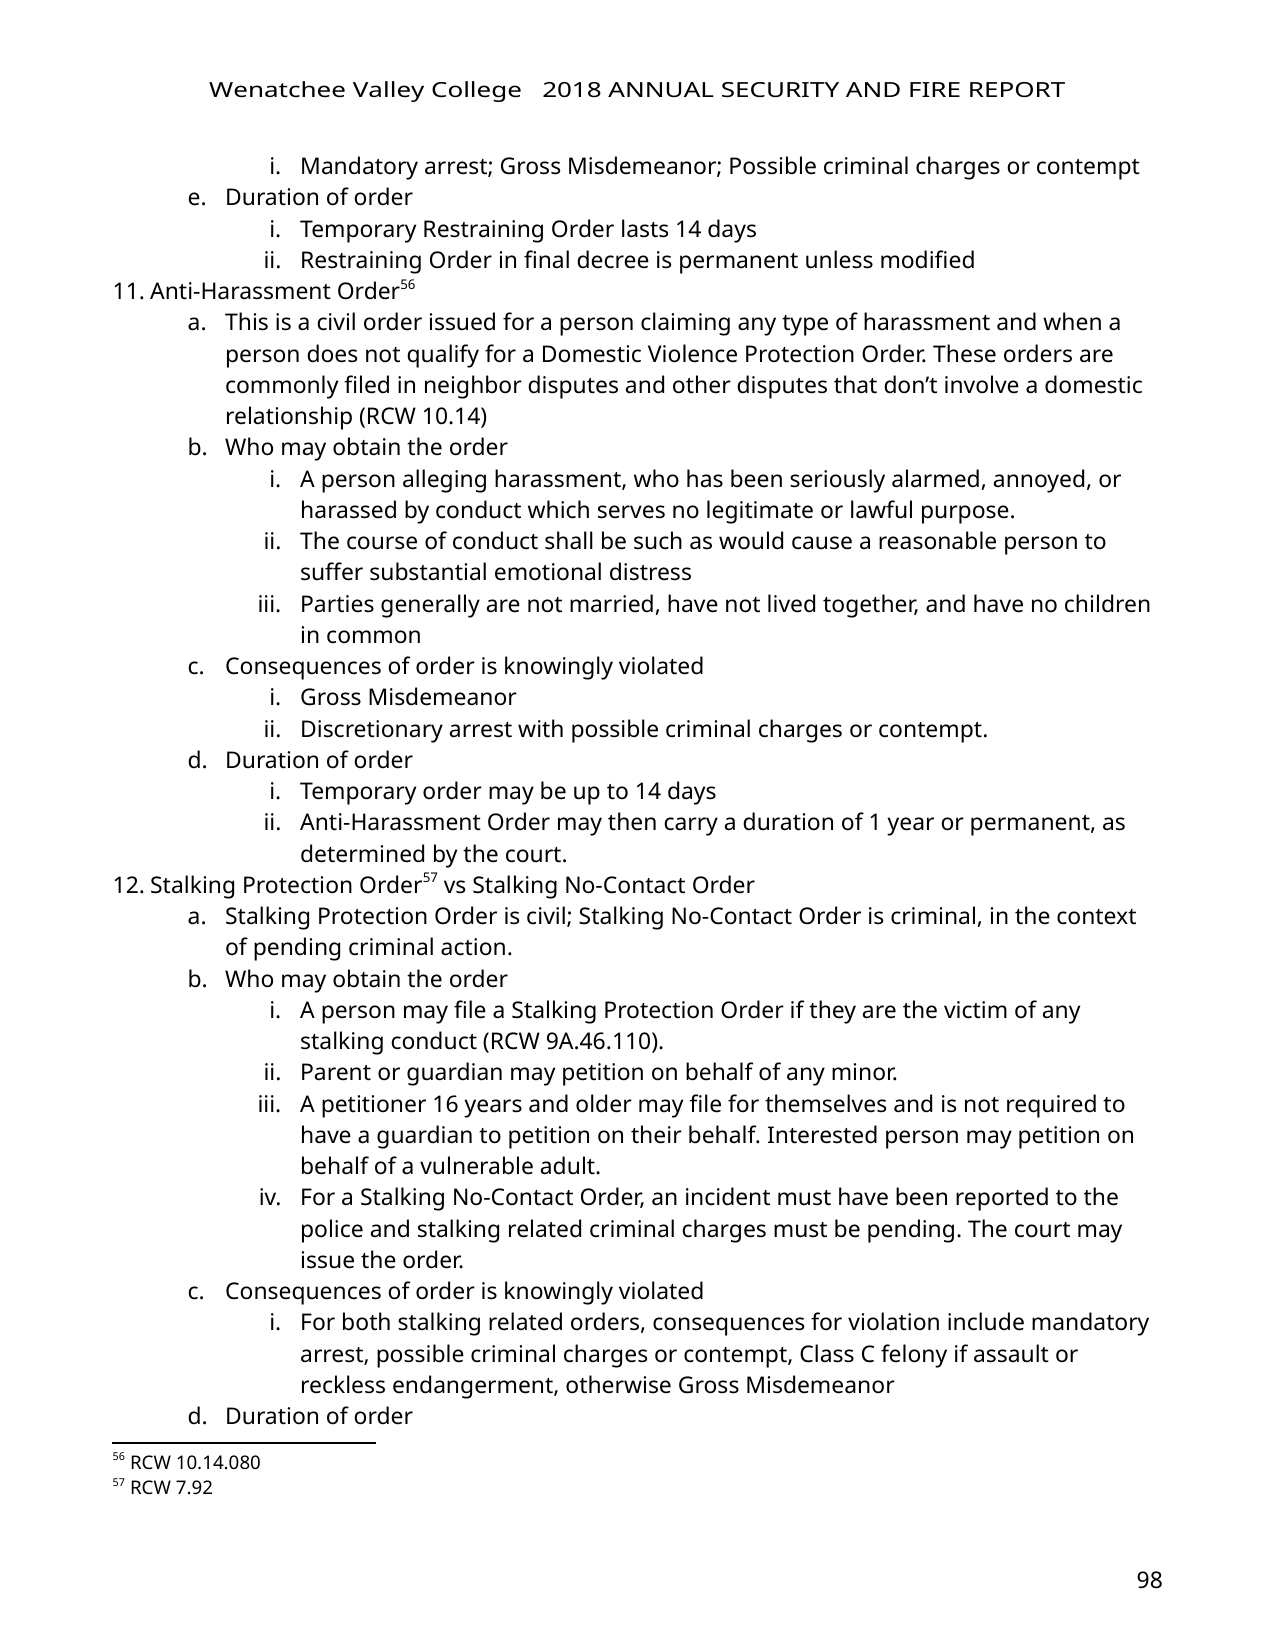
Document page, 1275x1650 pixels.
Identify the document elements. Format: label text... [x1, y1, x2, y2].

list Who may obtain the order [187, 431, 1162, 462]
list Anti-Harassment Order [112, 275, 1162, 306]
list A petitioner 16 years and older may file for themselves and is not required to have a guardian to petition on their behalf. Interested person may petition on behalf of a vulnerable adult. [281, 1087, 1162, 1181]
list Who may obtain the order [187, 962, 1162, 994]
list Parent or guardian may petition on behalf of any minor. [281, 1056, 1162, 1087]
list A person alleging harassment, who has been seriously alarmed, annoyed, or harassed by conduct which serves no legitimate or lawful purpose. [281, 462, 1162, 525]
list Duration of order [187, 1400, 1162, 1431]
list Temporary order may be up to 14 days [281, 775, 1162, 806]
list Consequences of order is knowingly violated [187, 650, 1162, 681]
list Parties generally are not married, have not lived together, and have no children in common [281, 587, 1162, 650]
list Duration of order [187, 181, 1162, 212]
list Consequences of order is knowingly violated [187, 1275, 1162, 1306]
list For both stalking related orders, consequences for violation include mandatory arrest, possible criminal charges or contempt, Class C felony if assault or reckless endangerment, otherwise Gross Misdemeanor [281, 1306, 1162, 1400]
list A person may file a Stalking Protection Order if they are the victim of any stalking conduct (RCW 9A.46.110). [281, 994, 1162, 1056]
list Stalking Protection Order vs Stalking No-Contact Order [112, 869, 1162, 900]
list Discretionary arrest with possible criminal charges or contempt. [281, 712, 1162, 744]
list Temporary Restraining Order lasts 14 days [281, 212, 1162, 244]
list Mandatory arrest; Gross Misdemeanor; Possible criminal charges or contempt [281, 150, 1162, 181]
list The course of conduct shall be such as would cause a reasonable person to suffer substantial emotional distress [281, 525, 1162, 587]
list Gross Misdemeanor [281, 681, 1162, 712]
list Anti-Harassment Order may then carry a duration of 1 year or permanent, as determined by the court. [281, 806, 1162, 869]
list This is a civil order issued for a person claiming any type of harassment and when a person does not qualify for a Domestic Violence Protection Order. These orders are commonly filed in neighbor disputes and other disputes that don’t involve a domestic relationship (RCW 10.14) [187, 306, 1162, 431]
list Stalking Protection Order is civil; Stalking No-Contact Order is criminal, in the context of pending criminal action. [187, 900, 1162, 962]
list Duration of order [187, 744, 1162, 775]
list Restraining Order in final decree is permanent unless modified [281, 244, 1162, 275]
list For a Stalking No-Contact Order, an incident must have been reported to the police and stalking related criminal charges must be pending. The court may issue the order. [281, 1181, 1162, 1275]
